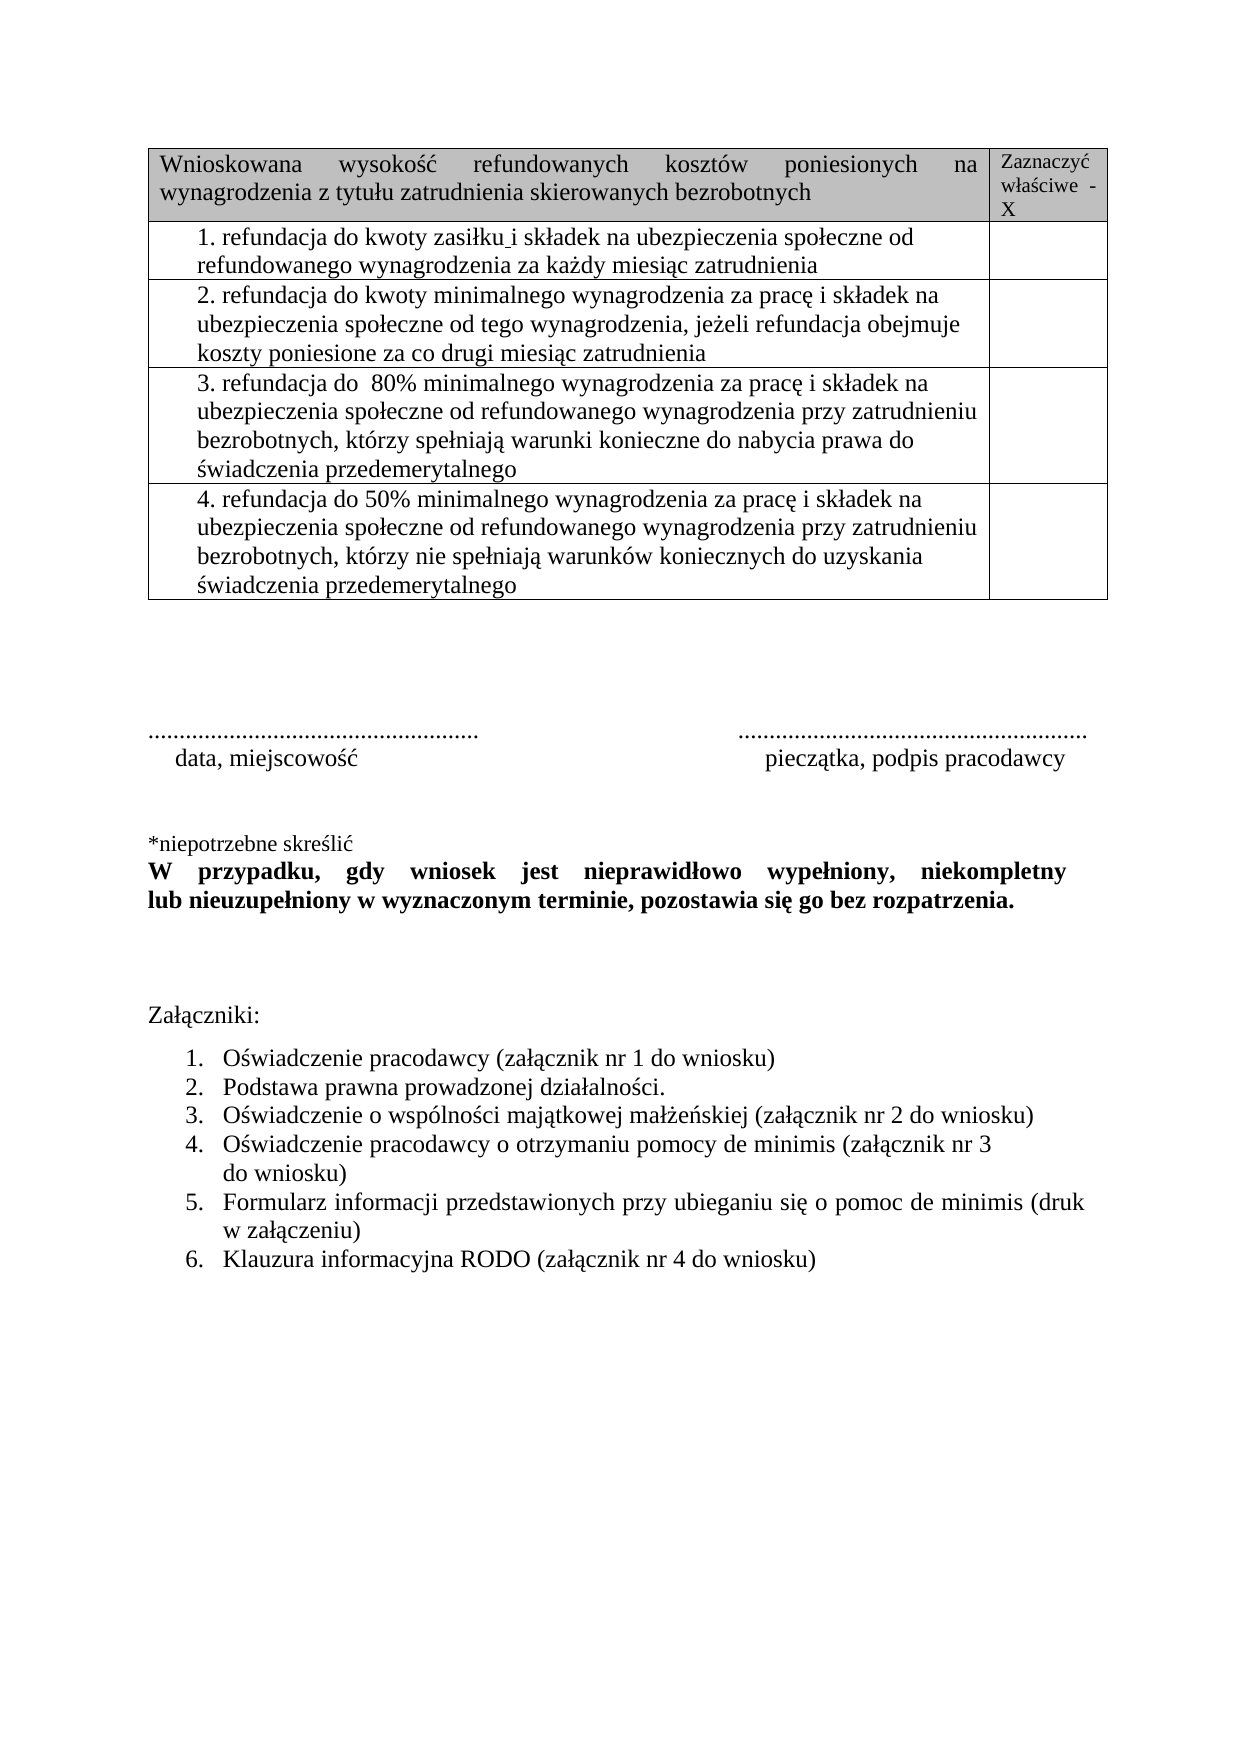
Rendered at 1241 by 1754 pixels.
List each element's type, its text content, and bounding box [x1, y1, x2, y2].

text *niepotrzebne skreślić [148, 830, 1093, 856]
text data, miejscowość pieczątka, podpis pracodawcy [148, 743, 1093, 772]
table_cell [990, 280, 1107, 367]
text Załączniki: [148, 1000, 1093, 1029]
table_cell Zaznaczyć właściwe - X [990, 149, 1107, 221]
table_cell Wnioskowana wysokość refundowanych kosztów poniesionych na wynagrodzenia z tytułu zatrudnienia skierowanych bezrobotnych [149, 149, 989, 221]
list Podstawa prawna prowadzonej działalności. [185, 1072, 1093, 1101]
table_cell 2. refundacja do kwoty minimalnego wynagrodzenia za pracę i składek na ubezpieczenia społeczne od tego wynagrodzenia, jeżeli refundacja obejmuje koszty poniesione za co drugi miesiąc zatrudnienia [149, 280, 989, 367]
table_cell [990, 368, 1107, 483]
text ..................................................... ........................................................ [148, 715, 1093, 743]
table_cell [990, 484, 1107, 599]
table_cell 1. refundacja do kwoty zasiłku i składek na ubezpieczenia społeczne od refundowanego wynagrodzenia za każdy miesiąc zatrudnienia [149, 222, 989, 279]
table_cell [990, 222, 1107, 279]
list Klauzura informacyjna RODO (załącznik nr 4 do wniosku) [185, 1244, 1093, 1273]
table_cell 4. refundacja do 50% minimalnego wynagrodzenia za pracę i składek na ubezpieczenia społeczne od refundowanego wynagrodzenia przy zatrudnieniu bezrobotnych, którzy nie spełniają warunków koniecznych do uzyskania świadczenia przedemerytalnego [149, 484, 989, 599]
list Formularz informacji przedstawionych przy ubieganiu się o pomoc de minimis (druk w załączeniu) [185, 1187, 1093, 1244]
table_cell 3. refundacja do 80% minimalnego wynagrodzenia za pracę i składek na ubezpieczenia społeczne od refundowanego wynagrodzenia przy zatrudnieniu bezrobotnych, którzy spełniają warunki konieczne do nabycia prawa do świadczenia przedemerytalnego [149, 368, 989, 483]
text W przypadku, gdy wniosek jest nieprawidłowo wypełniony, niekompletny lub nieuzupełniony w wyznaczonym terminie, pozostawia się go bez rozpatrzenia. [148, 856, 1093, 914]
list Oświadczenie o wspólności majątkowej małżeńskiej (załącznik nr 2 do wniosku) [185, 1101, 1093, 1129]
list Oświadczenie pracodawcy (załącznik nr 1 do wniosku) [185, 1043, 1093, 1072]
list Oświadczenie pracodawcy o otrzymaniu pomocy de minimis (załącznik nr 3 do wniosku) [185, 1129, 1093, 1187]
